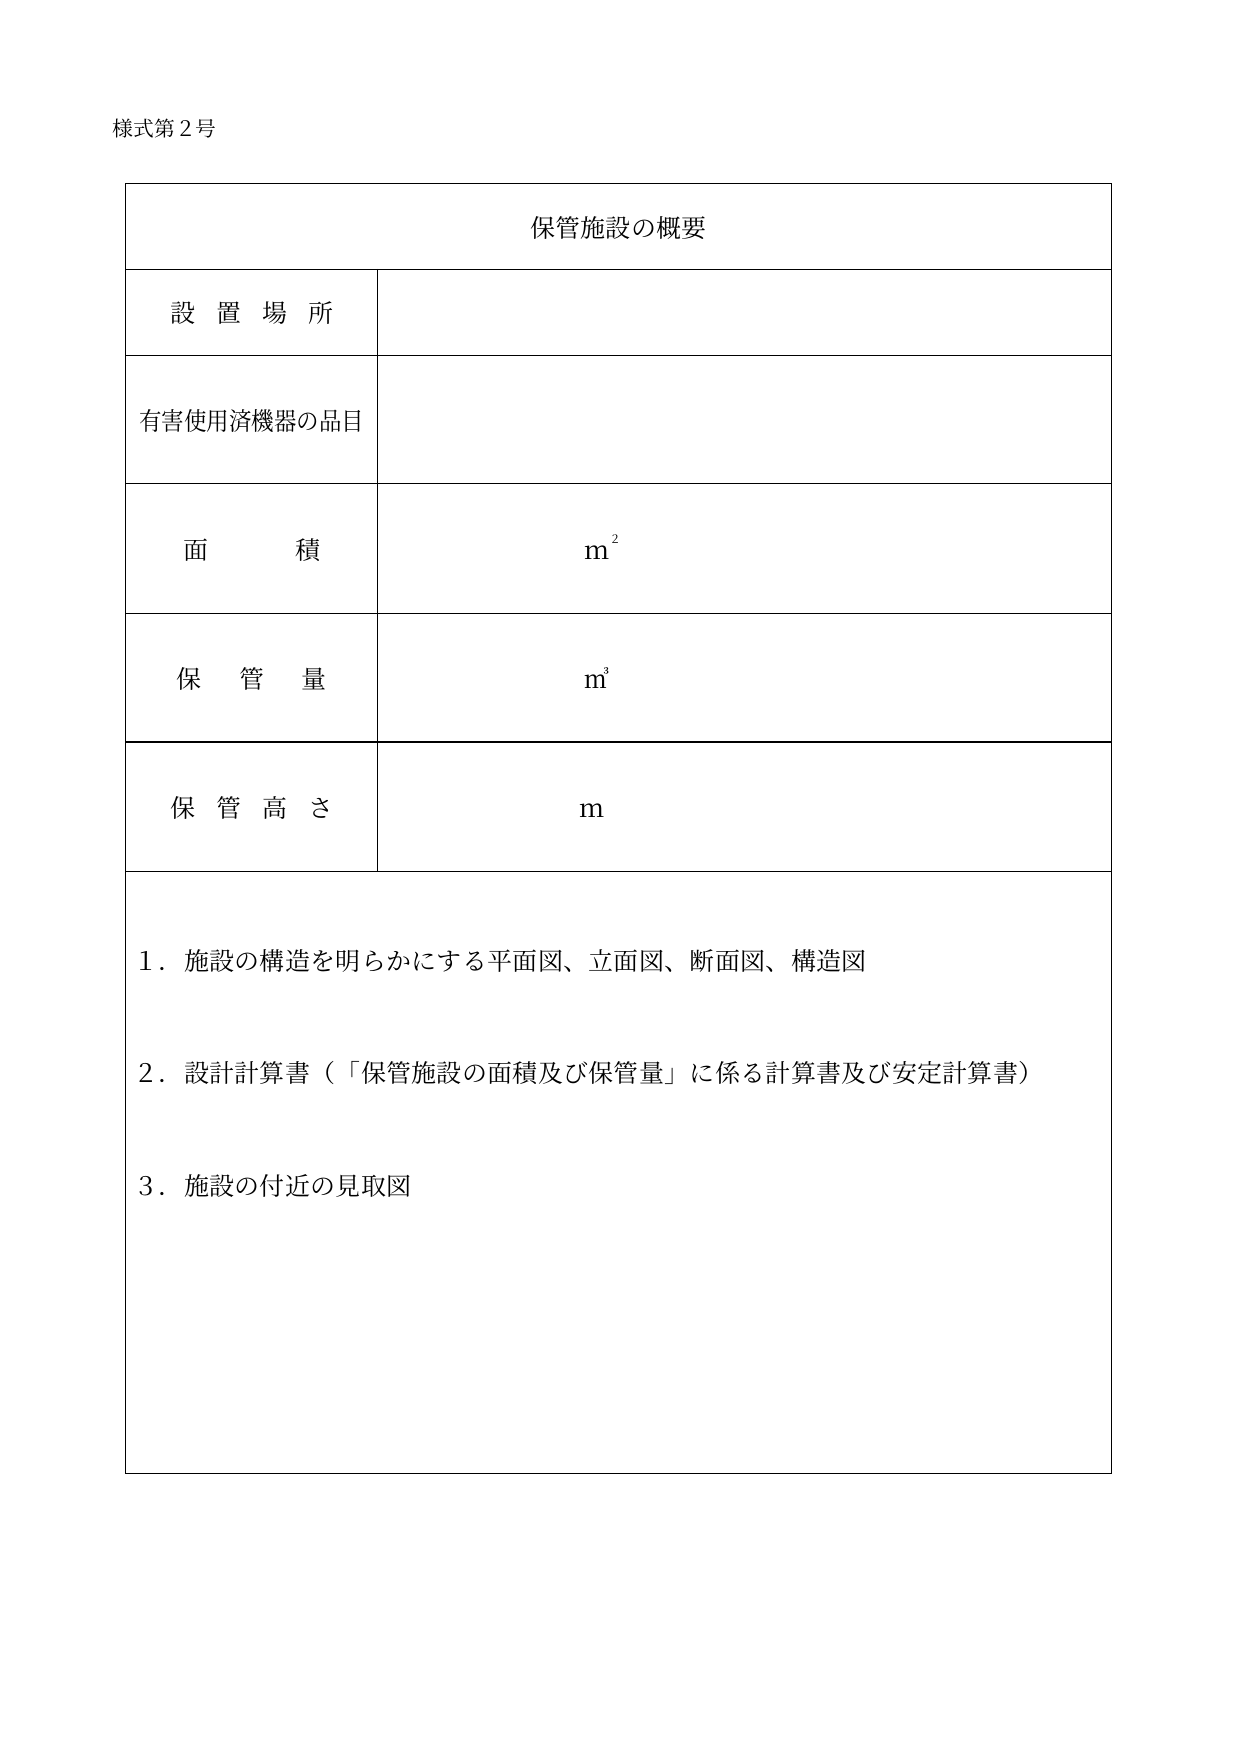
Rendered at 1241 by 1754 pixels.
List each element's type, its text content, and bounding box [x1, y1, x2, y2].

table_cell [378, 356, 1111, 483]
text 様式第２号 [112, 108, 1128, 146]
table_cell ｍ２ [378, 484, 1111, 612]
table_cell [378, 270, 1111, 354]
table_cell 面積 [126, 484, 377, 612]
table_cell 設置場所 [126, 270, 377, 354]
table_cell 保管高さ [126, 743, 377, 871]
table_cell １．施設の構造を明らかにする平面図、立面図、断面図、構造図 ２．設計計算書（「保管施設の面積及び保管量」に係る計算書及び安定計算書） ３．施設の付近の見取図 [126, 872, 1111, 1473]
table_cell ｍ [378, 743, 1111, 871]
table_header 保管施設の概要 [126, 184, 1111, 269]
table_cell 保管量 [126, 614, 377, 741]
table_cell ㎥ [378, 614, 1111, 741]
table_cell 有害使用済機器の品目 [126, 356, 377, 483]
